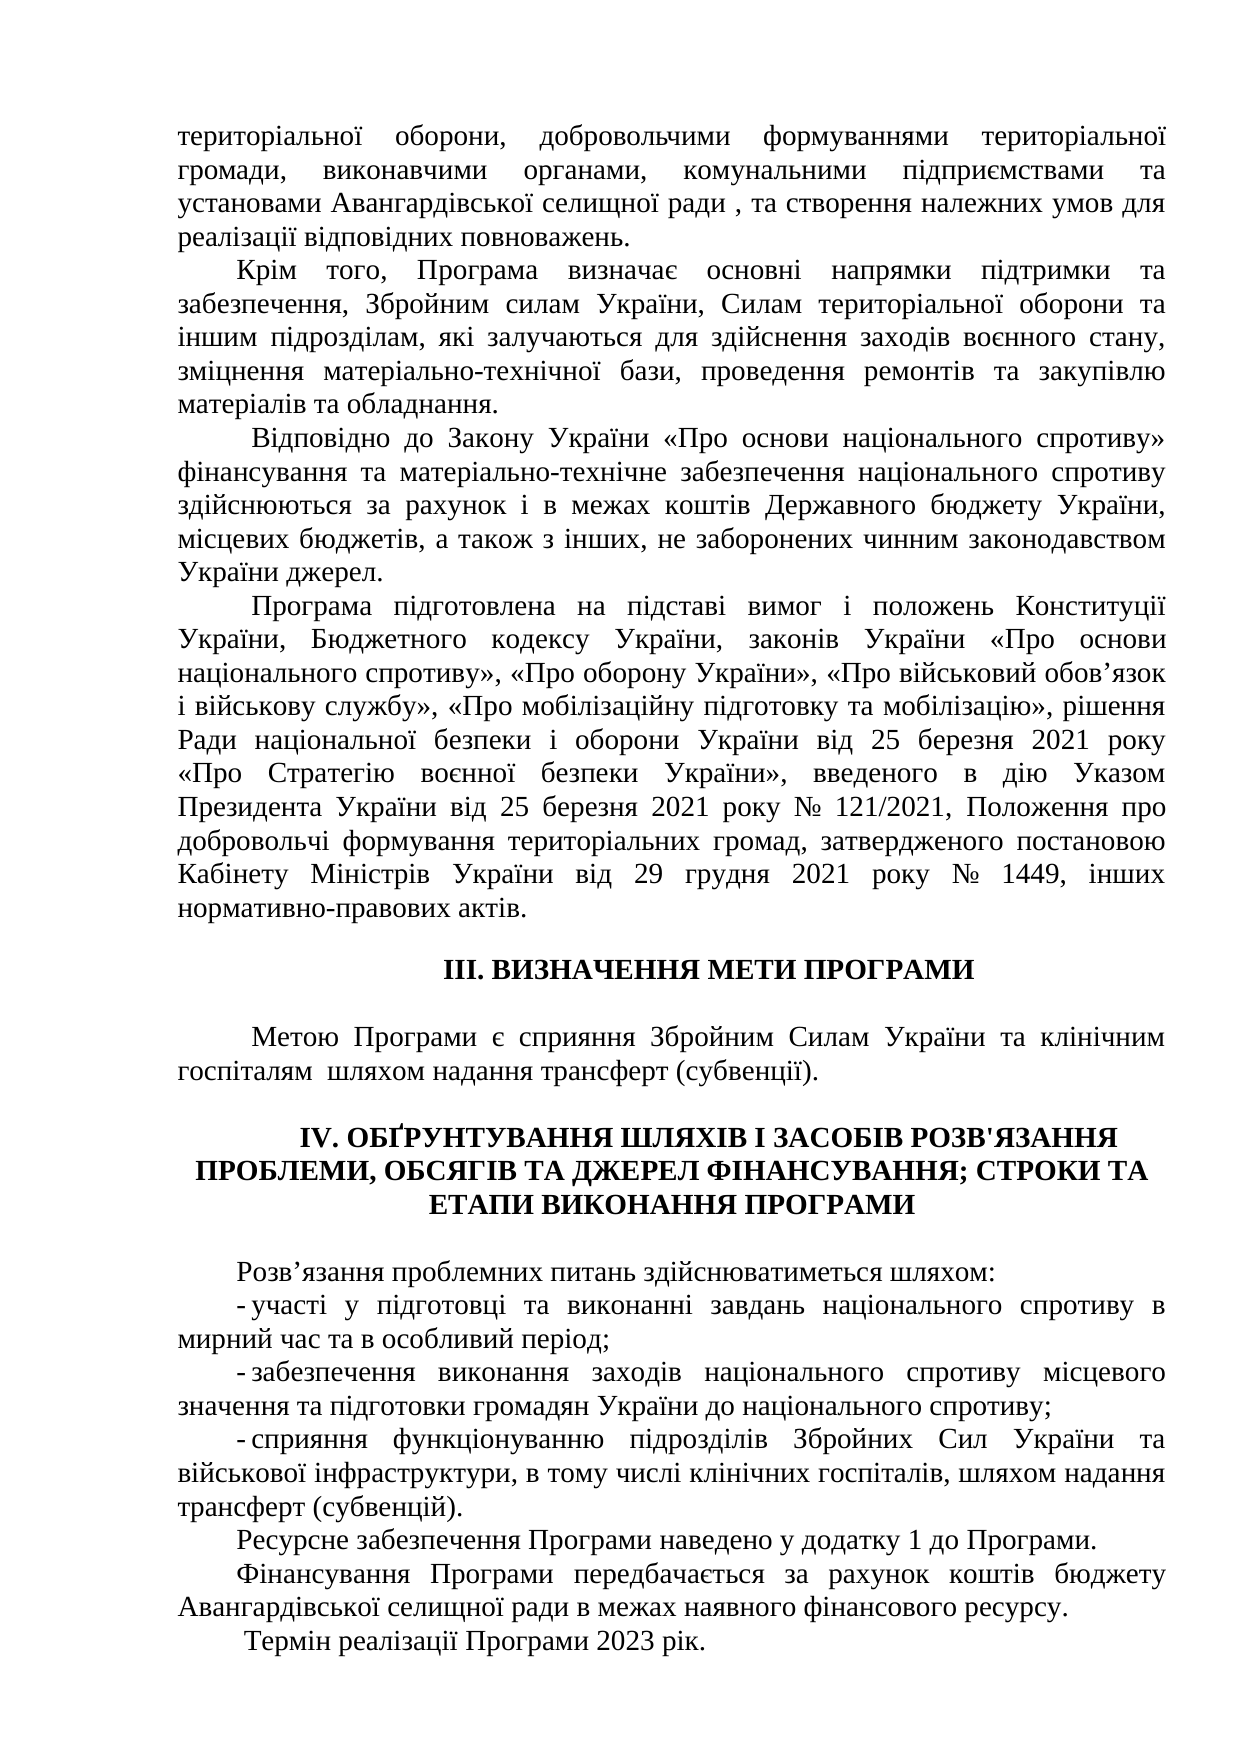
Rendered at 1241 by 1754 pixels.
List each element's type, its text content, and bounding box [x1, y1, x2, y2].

text Метою Програми є сприяння Збройним Силам України та клінічним госпіталям шляхом надання трансферт (субвенції). [177, 1019, 1167, 1086]
text IV. ОБҐРУНТУВАННЯ ШЛЯХІВ І ЗАСОБІВ РОЗВ'ЯЗАННЯ ПРОБЛЕМИ, ОБСЯГІВ ТА ДЖЕРЕЛ ФІНАНСУВАННЯ; СТРОКИ ТА ЕТАПИ ВИКОНАННЯ ПРОГРАМИ [177, 1120, 1167, 1220]
text Розв’язання проблемних питань здійснюватиметься шляхом: [177, 1254, 1167, 1287]
text Програма підготовлена на підставі вимог і положень Конституції України, Бюджетного кодексу України, законів України «Про основи національного спротиву», «Про оборону України», «Про військовий обов’язок і військову службу», «Про мобілізаційну підготовку та мобілізацію», рішення Ради національної безпеки і оборони України від 25 березня 2021 року «Про Стратегію воєнної безпеки України», введеного в дію Указом Президента України від 25 березня 2021 року № 121/2021, Положення про добровольчі формування територіальних громад, затвердженого постановою Кабінету Міністрів України від 29 грудня 2021 року № 1449, інших нормативно-правових актів. [177, 588, 1167, 923]
text Крім того, Програма визначає основні напрямки підтримки та забезпечення, Збройним силам України, Силам територіальної оборони та іншим підрозділам, які залучаються для здійснення заходів воєнного стану, зміцнення матеріально-технічної бази, проведення ремонтів та закупівлю матеріалів та обладнання. [177, 252, 1167, 420]
text ІІІ. ВИЗНАЧЕННЯ МЕТИ ПРОГРАМИ [177, 952, 1167, 986]
list участі у підготовці та виконанні завдань національного спротиву в мирний час та в особливий період; [177, 1287, 1167, 1354]
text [177, 118, 1167, 252]
text Відповідно до Закону України «Про основи національного спротиву» фінансування та матеріально-технічне забезпечення національного спротиву здійснюються за рахунок і в межах коштів Державного бюджету України, місцевих бюджетів, а також з інших, не заборонених чинним законодавством України джерел. [177, 420, 1167, 588]
list забезпечення виконання заходів національного спротиву місцевого значення та підготовки громадян України до національного спротиву; [177, 1354, 1167, 1422]
text Фінансування Програми передбачається за рахунок коштів бюджету Авангардівської селищної ради в межах наявного фінансового ресурсу. [177, 1556, 1167, 1623]
text Ресурсне забезпечення Програми наведено у додатку 1 до Програми. [177, 1522, 1167, 1556]
list сприяння функціонуванню підрозділів Збройних Сил України та військової інфраструктури, в тому числі клінічних госпіталів, шляхом надання трансферт (субвенцій). [177, 1422, 1167, 1522]
text Термін реалізації Програми 2023 рік. [177, 1623, 1167, 1656]
